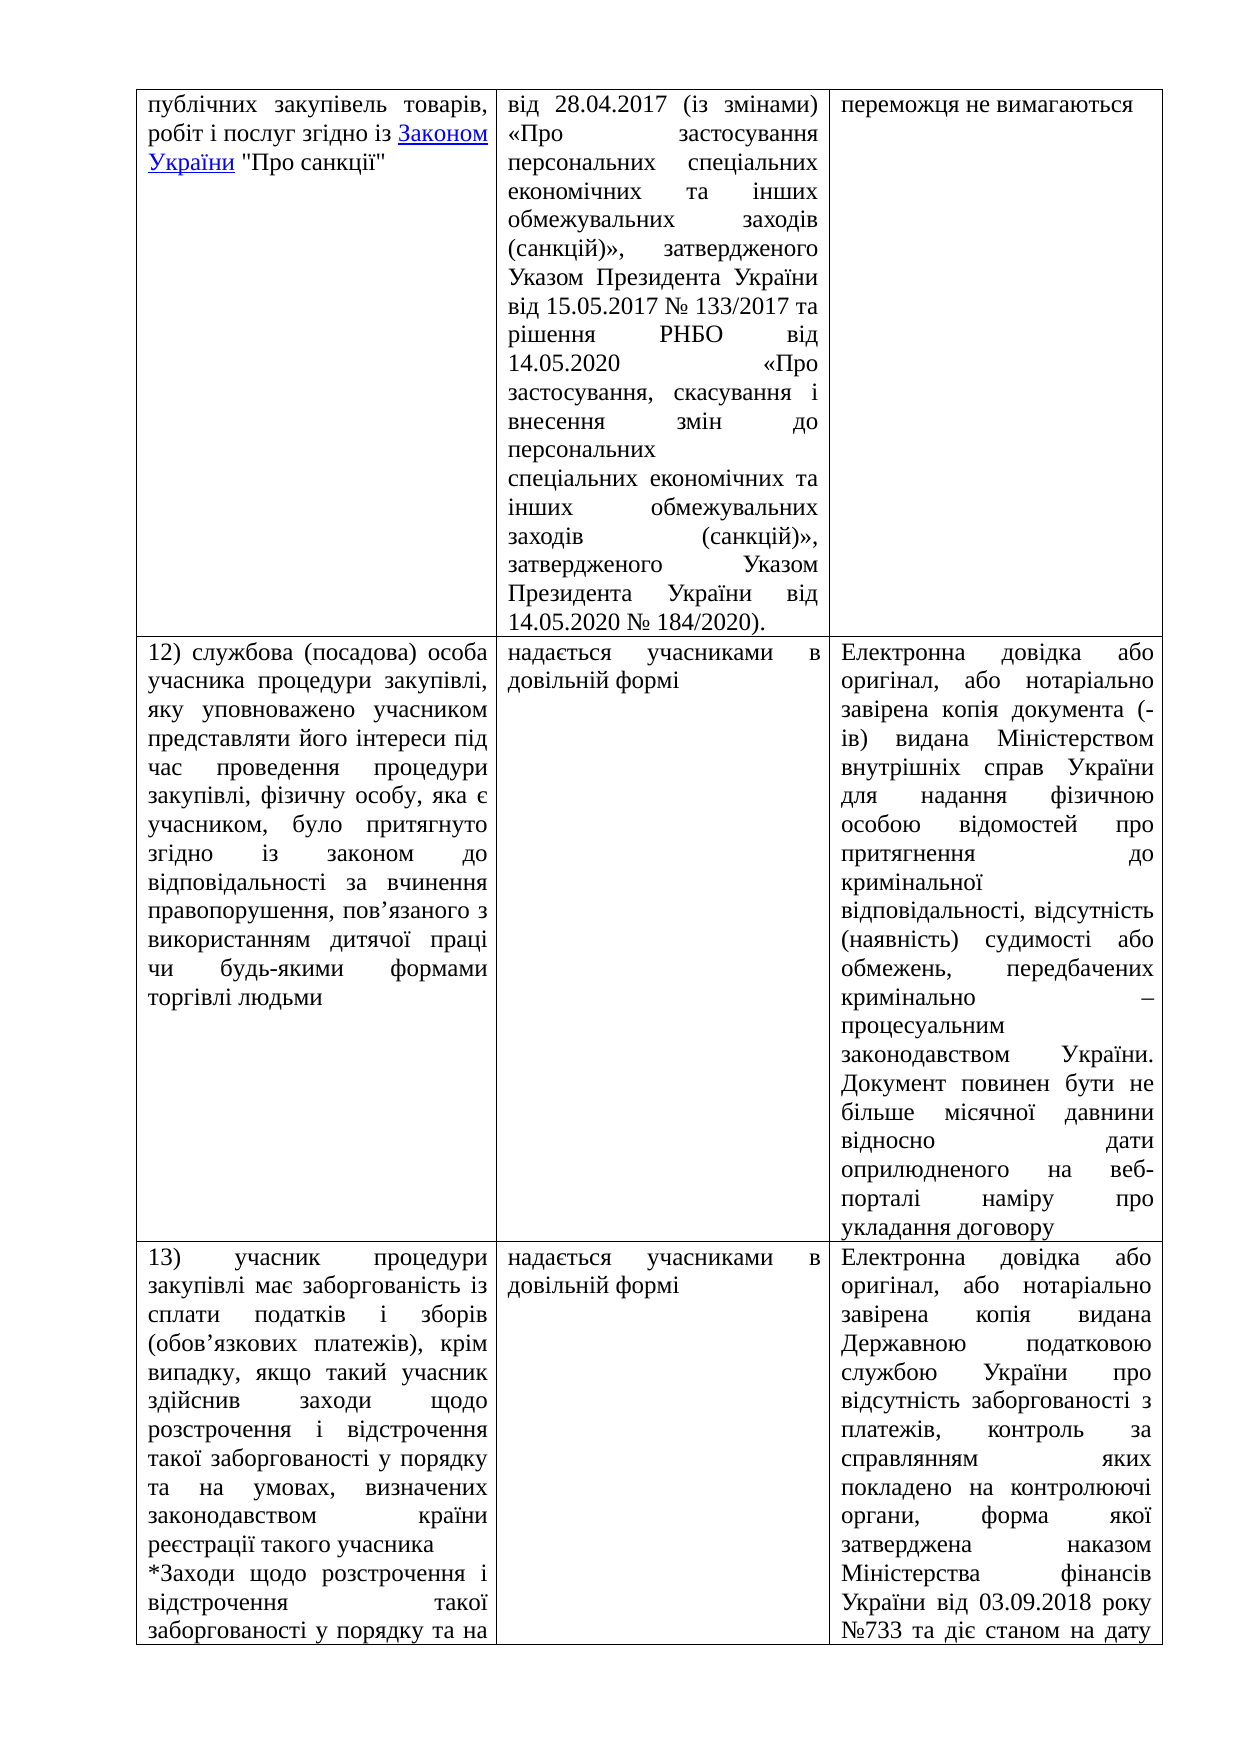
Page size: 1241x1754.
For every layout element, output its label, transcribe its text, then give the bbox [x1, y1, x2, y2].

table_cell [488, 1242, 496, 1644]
table_cell Електронна довідка або оригінал, або нотаріально завірена копія документа (-ів) видана Міністерством внутрішніх справ України для надання фізичною особою відомостей про притягнення до кримінальної відповідальності, відсутність (наявність) судимості або обмежень, передбачених кримінально – процесуальним законодавством України. Документ повинен бути не більше місячної давнини відносно дати оприлюдненого на веб-порталі наміру про укладання договору [830, 637, 1162, 1241]
table_cell 12) службова (посадова) особа учасника процедури закупівлі, яку уповноважено учасником представляти його інтереси під час проведення процедури закупівлі, фізичну особу, яка є учасником, було притягнуто згідно із законом до відповідальності за вчинення правопорушення, пов’язаного з використанням дитячої праці чи будь-якими формами торгівлі людьми [137, 637, 496, 1241]
table_cell надається учасниками в довільній формі [497, 637, 829, 1241]
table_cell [830, 1242, 1162, 1644]
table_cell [830, 90, 1162, 636]
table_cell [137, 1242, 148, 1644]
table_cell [497, 1242, 829, 1644]
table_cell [497, 90, 829, 636]
